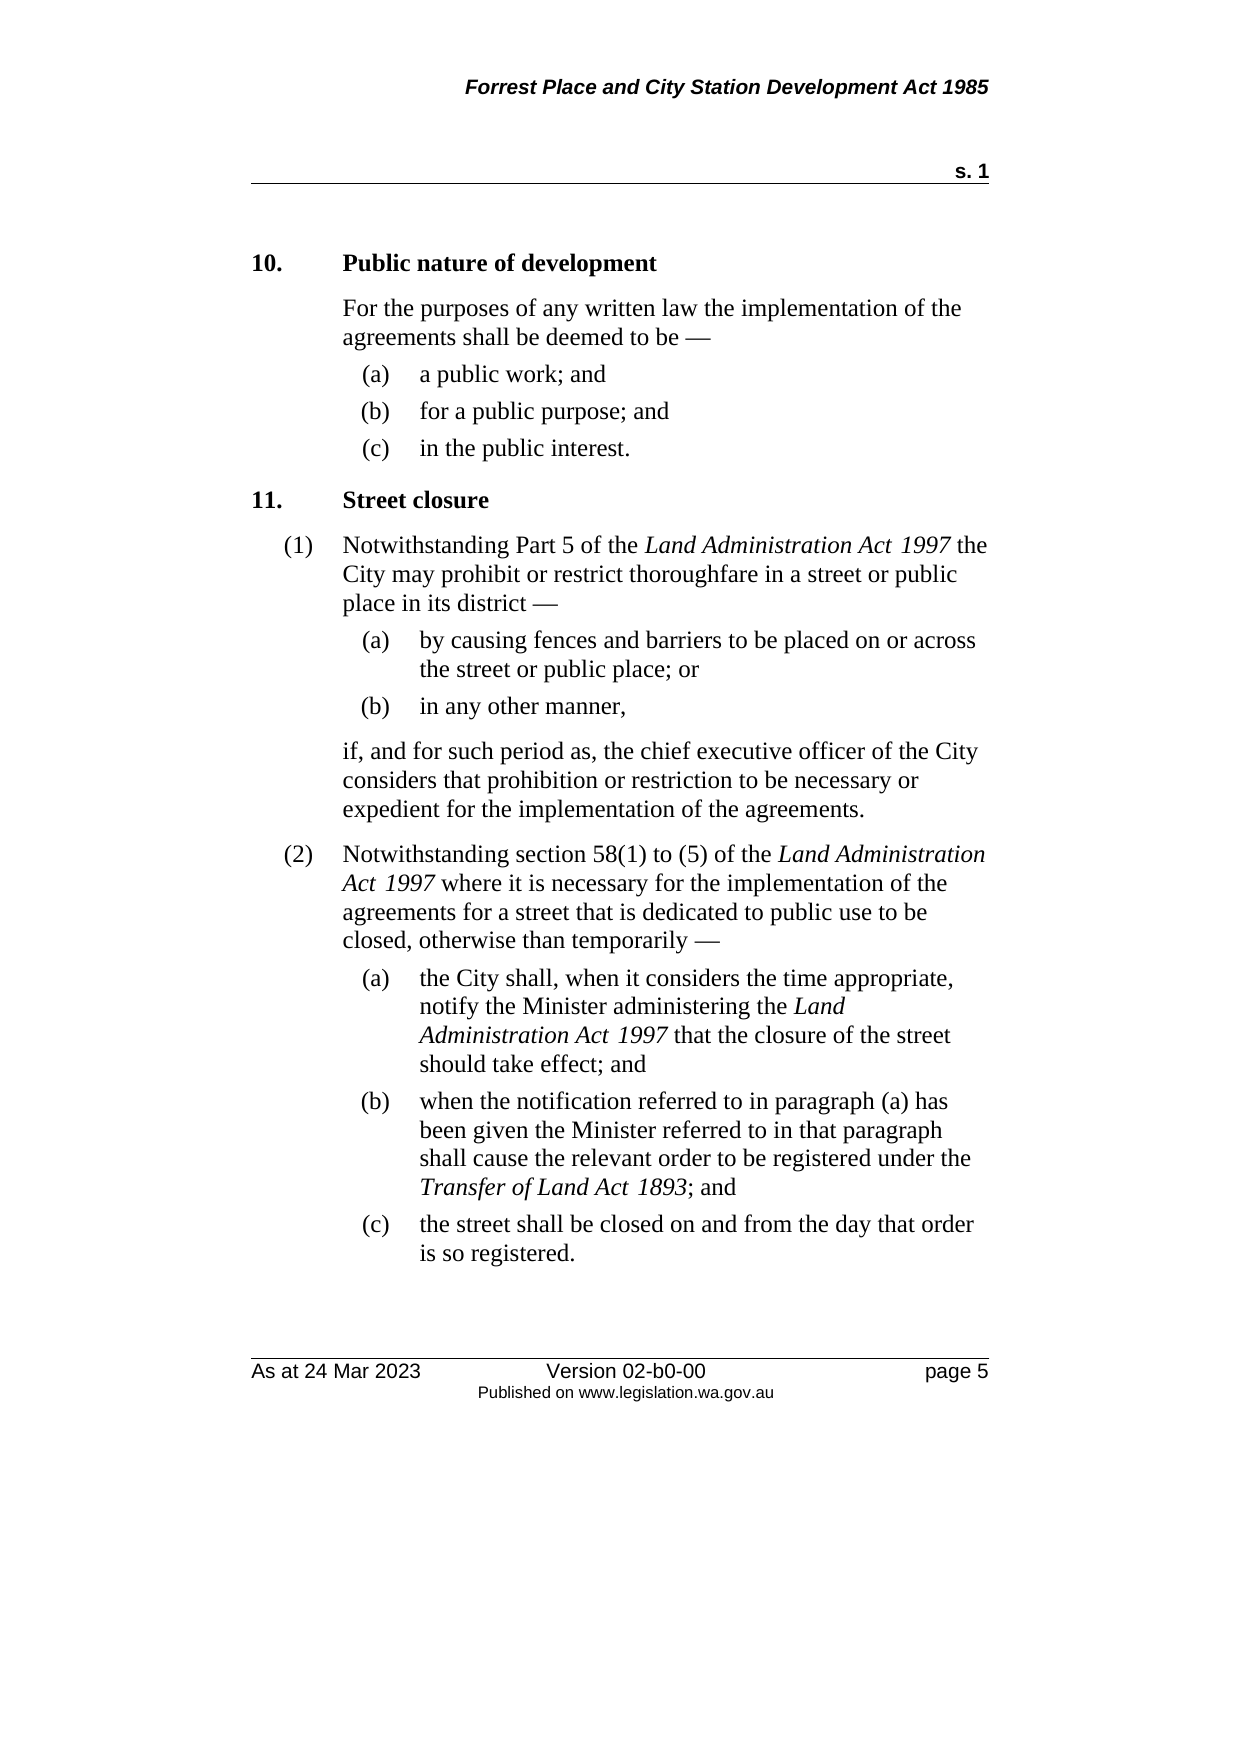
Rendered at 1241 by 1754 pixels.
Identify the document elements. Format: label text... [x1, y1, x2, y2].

text (b) in any other manner, [251, 691, 989, 720]
text (2) Notwithstanding section 58(1) to (5) of the Land Administration Act 1997 where it is necessary for the implementation of the agreements for a street that is dedicated to public use to be closed, otherwise than temporarily — [251, 839, 989, 954]
text (a) the City shall, when it considers the time appropriate, notify the Minister administering the Land Administration Act 1997 that the closure of the street should take effect; and [251, 963, 989, 1078]
text (b) when the notification referred to in paragraph (a) has been given the Minister referred to in that paragraph shall cause the relevant order to be registered under the Transfer of Land Act 1893; and [251, 1086, 989, 1201]
text For the purposes of any written law the implementation of the agreements shall be deemed to be — [251, 293, 989, 351]
subtitle 11. Street closure [251, 485, 989, 514]
text (1) Notwithstanding Part 5 of the Land Administration Act 1997 the City may prohibit or restrict thoroughfare in a street or public place in its district — [251, 531, 989, 617]
text (c) in the public interest. [251, 433, 989, 462]
text (a) a public work; and [251, 359, 989, 388]
text (b) for a public purpose; and [251, 396, 989, 425]
text (a) by causing fences and barriers to be placed on or across the street or public place; or [251, 625, 989, 683]
subtitle 10. Public nature of development [251, 248, 989, 277]
text if, and for such period as, the chief executive officer of the City considers that prohibition or restriction to be necessary or expedient for the implementation of the agreements. [251, 736, 989, 823]
text (c) the street shall be closed on and from the day that order is so registered. [251, 1209, 989, 1267]
